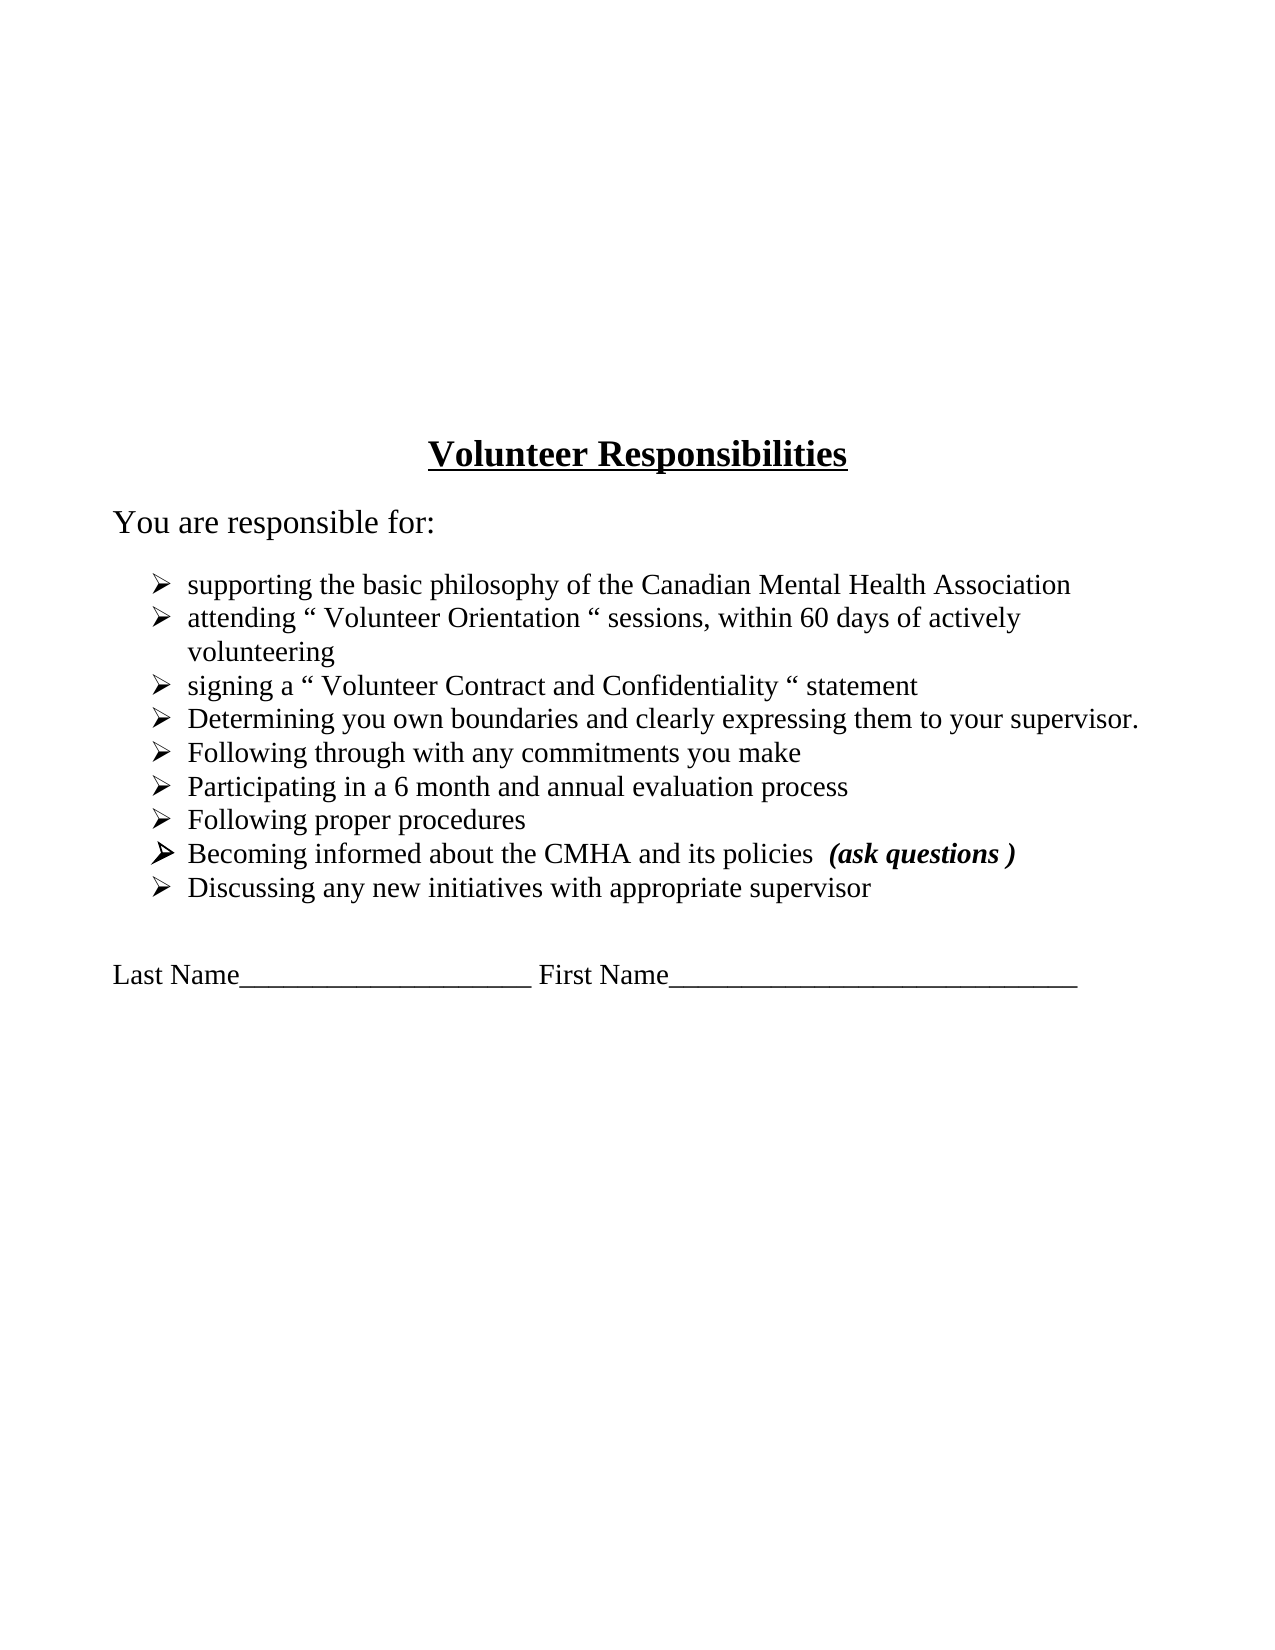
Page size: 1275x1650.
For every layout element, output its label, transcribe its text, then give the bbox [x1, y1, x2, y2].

list Determining you own boundaries and clearly expressing them to your supervisor. [150, 701, 1162, 735]
text Last Name____________________ First Name____________________________ [112, 957, 1162, 991]
list Following proper procedures [150, 802, 1162, 836]
list Participating in a 6 month and annual evaluation process [150, 769, 1162, 802]
text You are responsible for: [112, 502, 1162, 540]
list Discussing any new initiatives with appropriate supervisor [150, 870, 1162, 903]
list Following through with any commitments you make [150, 735, 1162, 769]
list attending “ Volunteer Orientation “ sessions, within 60 days of actively volunteering [150, 601, 1162, 668]
text Volunteer Responsibilities [112, 432, 1162, 475]
list signing a “ Volunteer Contract and Confidentiality “ statement [150, 668, 1162, 701]
list supporting the basic philosophy of the Canadian Mental Health Association [150, 567, 1162, 601]
list Becoming informed about the CMHA and its policies (ask questions ) [150, 836, 1162, 870]
